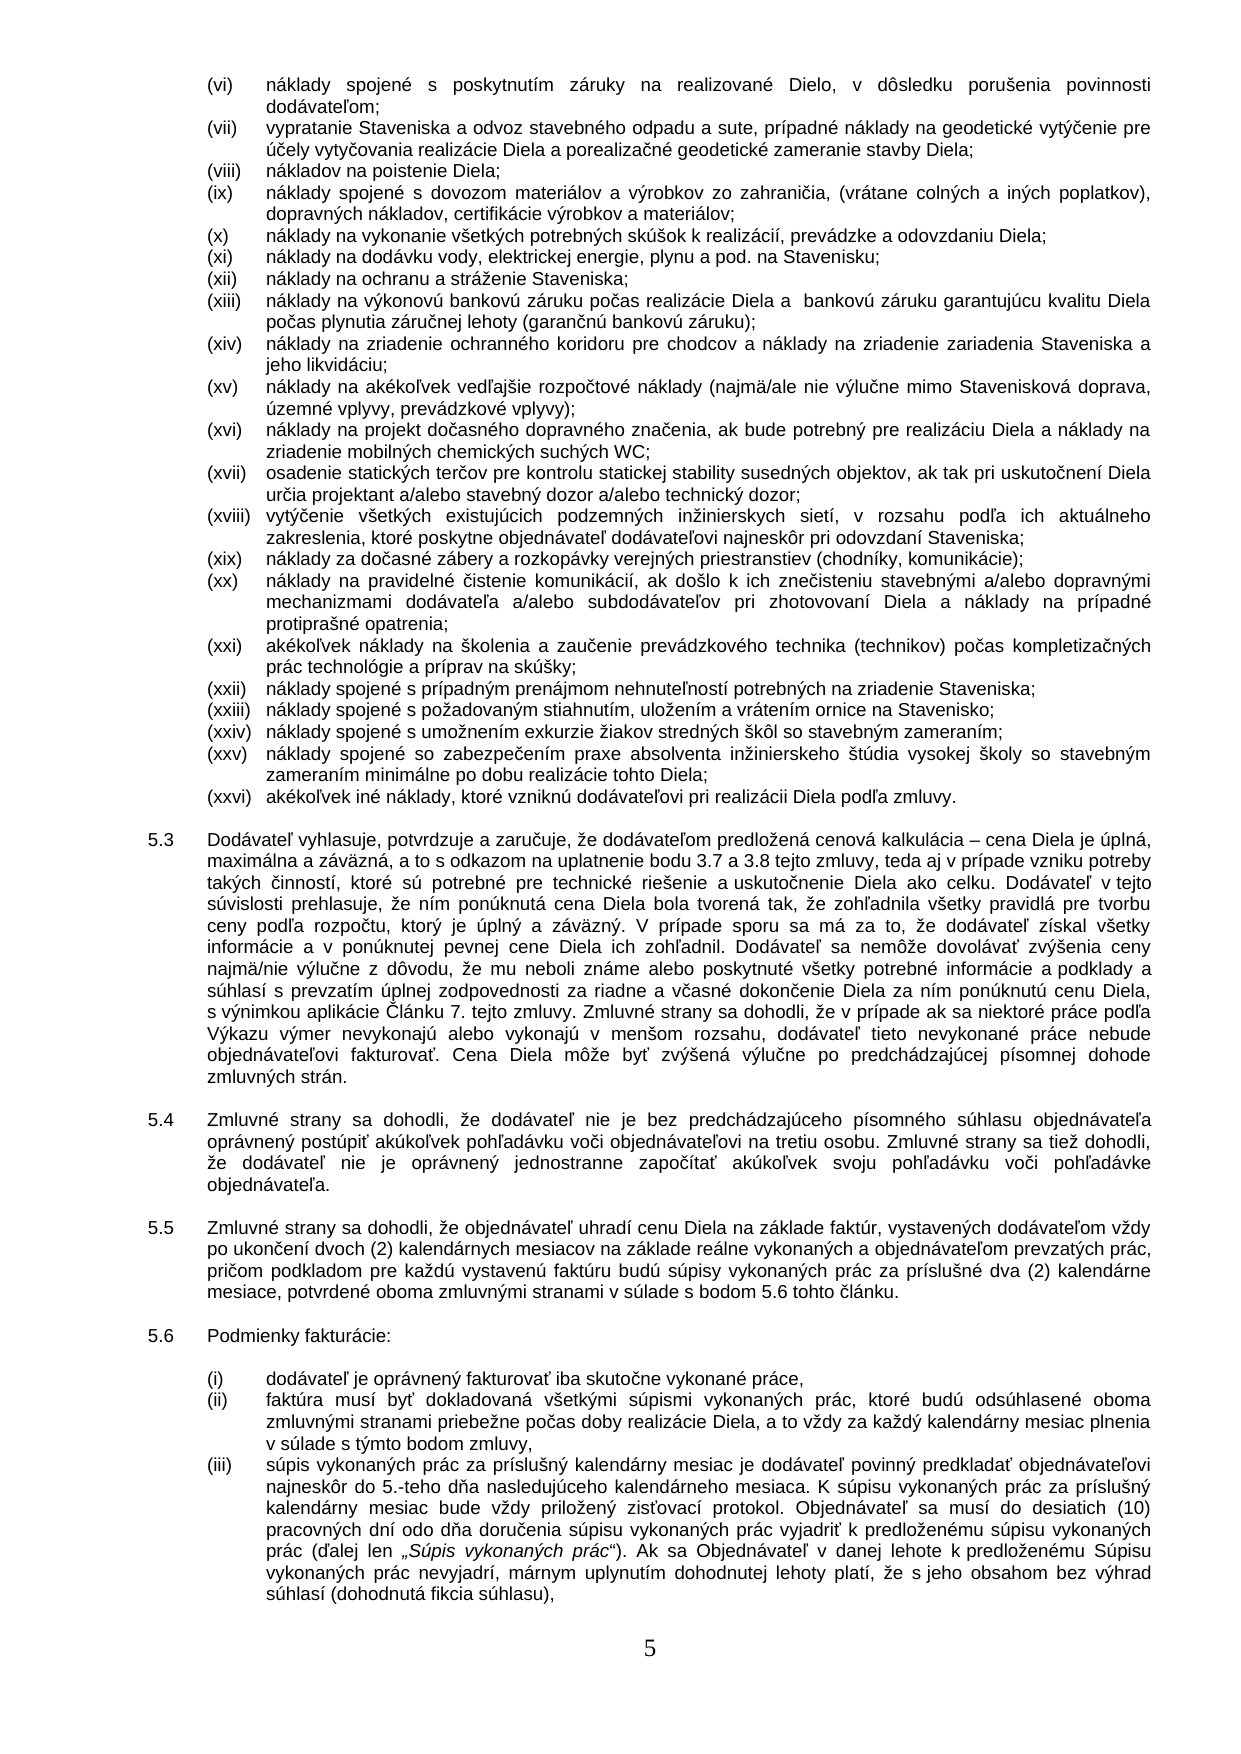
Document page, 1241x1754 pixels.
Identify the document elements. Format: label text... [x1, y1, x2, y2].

list Zmluvné strany sa dohodli, že dodávateľ nie je bez predchádzajúceho písomného súhlasu objednávateľa oprávnený postúpiť akúkoľvek pohľadávku voči objednávateľovi na tretiu osobu. Zmluvné strany sa tiež dohodli, že dodávateľ nie je oprávnený jednostranne započítať akúkoľvek svoju pohľadávku voči pohľadávke objednávateľa. [148, 1109, 1152, 1195]
list náklady na projekt dočasného dopravného značenia, ak bude potrebný pre realizáciu Diela a náklady na zriadenie mobilných chemických suchých WC; [207, 419, 1152, 462]
list náklady na zriadenie ochranného koridoru pre chodcov a náklady na zriadenie zariadenia Staveniska a jeho likvidáciu; [207, 333, 1152, 376]
list náklady spojené s požadovaným stiahnutím, uložením a vrátením ornice na Stavenisko; [207, 699, 1152, 721]
list vytýčenie všetkých existujúcich podzemných inžinierskych sietí, v rozsahu podľa ich aktuálneho zakreslenia, ktoré poskytne objednávateľ dodávateľovi najneskôr pri odovzdaní Staveniska; [207, 505, 1152, 548]
list náklady na akékoľvek vedľajšie rozpočtové náklady (najmä/ale nie výlučne mimo Stavenisková doprava, územné vplyvy, prevádzkové vplyvy); [207, 376, 1152, 419]
list náklady na vykonanie všetkých potrebných skúšok k realizácií, prevádzke a odovzdaniu Diela; [207, 225, 1152, 246]
list náklady spojené so zabezpečením praxe absolventa inžinierskeho štúdia vysokej školy so stavebným zameraním minimálne po dobu realizácie tohto Diela; [207, 742, 1152, 785]
list akékoľvek náklady na školenia a zaučenie prevádzkového technika (technikov) počas kompletizačných prác technológie a príprav na skúšky; [207, 634, 1152, 678]
list náklady spojené s umožnením exkurzie žiakov stredných škôl so stavebným zameraním; [207, 721, 1152, 742]
list dodávateľ je oprávnený fakturovať iba skutočne vykonané práce, [207, 1368, 1152, 1389]
list vypratanie Staveniska a odvoz stavebného odpadu a sute, prípadné náklady na geodetické vytýčenie pre účely vytyčovania realizácie Diela a porealizačné geodetické zameranie stavby Diela; [207, 117, 1152, 160]
list náklady na výkonovú bankovú záruku počas realizácie Diela a bankovú záruku garantujúcu kvalitu Diela počas plynutia záručnej lehoty (garančnú bankovú záruku); [207, 289, 1152, 333]
list náklady za dočasné zábery a rozkopávky verejných priestranstiev (chodníky, komunikácie); [207, 548, 1152, 570]
list náklady spojené s poskytnutím záruky na realizované Dielo, v dôsledku porušenia povinnosti dodávateľom; [207, 74, 1152, 117]
list náklady na dodávku vody, elektrickej energie, plynu a pod. na Stavenisku; [207, 246, 1152, 268]
list náklady spojené s dovozom materiálov a výrobkov zo zahraničia, (vrátane colných a iných poplatkov), dopravných nákladov, certifikácie výrobkov a materiálov; [207, 182, 1152, 225]
list akékoľvek iné náklady, ktoré vzniknú dodávateľovi pri realizácii Diela podľa zmluvy. [207, 785, 1152, 807]
list faktúra musí byť dokladovaná všetkými súpismi vykonaných prác, ktoré budú odsúhlasené oboma zmluvnými stranami priebežne počas doby realizácie Diela, a to vždy za každý kalendárny mesiac plnenia v súlade s týmto bodom zmluvy, [207, 1389, 1152, 1454]
list náklady na ochranu a stráženie Staveniska; [207, 268, 1152, 289]
list osadenie statických terčov pre kontrolu statickej stability susedných objektov, ak tak pri uskutočnení Diela určia projektant a/alebo stavebný dozor a/alebo technický dozor; [207, 462, 1152, 505]
list Zmluvné strany sa dohodli, že objednávateľ uhradí cenu Diela na základe faktúr, vystavených dodávateľom vždy po ukončení dvoch (2) kalendárnych mesiacov na základe reálne vykonaných a objednávateľom prevzatých prác, pričom podkladom pre každú vystavenú faktúru budú súpisy vykonaných prác za príslušné dva (2) kalendárne mesiace, potvrdené oboma zmluvnými stranami v súlade s bodom 5.6 tohto článku. [148, 1217, 1152, 1303]
list nákladov na poistenie Diela; [207, 160, 1152, 182]
list súpis vykonaných prác za príslušný kalendárny mesiac je dodávateľ povinný predkladať objednávateľovi najneskôr do 5.-teho dňa nasledujúceho kalendárneho mesiaca. K súpisu vykonaných prác za príslušný kalendárny mesiac bude vždy priložený zisťovací protokol. Objednávateľ sa musí do desiatich (10) pracovných dní odo dňa doručenia súpisu vykonaných prác vyjadriť k predloženému súpisu vykonaných prác (ďalej len „Súpis vykonaných prác“). Ak sa Objednávateľ v danej lehote k predloženému Súpisu vykonaných prác nevyjadrí, márnym uplynutím dohodnutej lehoty platí, že s jeho obsahom bez výhrad súhlasí (dohodnutá fikcia súhlasu), [207, 1454, 1152, 1605]
list Podmienky fakturácie: [148, 1324, 1152, 1346]
list Dodávateľ vyhlasuje, potvrdzuje a zaručuje, že dodávateľom predložená cenová kalkulácia – cena Diela je úplná, maximálna a záväzná, a to s odkazom na uplatnenie bodu 3.7 a 3.8 tejto zmluvy, teda aj v prípade vzniku potreby takých činností, ktoré sú potrebné pre technické riešenie a uskutočnenie Diela ako celku. Dodávateľ v tejto súvislosti prehlasuje, že ním ponúknutá cena Diela bola tvorená tak, že zohľadnila všetky pravidlá pre tvorbu ceny podľa rozpočtu, ktorý je úplný a záväzný. V prípade sporu sa má za to, že dodávateľ získal všetky informácie a v ponúknutej pevnej cene Diela ich zohľadnil. Dodávateľ sa nemôže dovolávať zvýšenia ceny najmä/nie výlučne z dôvodu, že mu neboli známe alebo poskytnuté všetky potrebné informácie a podklady a súhlasí s prevzatím úplnej zodpovednosti za riadne a včasné dokončenie Diela za ním ponúknutú cenu Diela, s výnimkou aplikácie Článku 7. tejto zmluvy. Zmluvné strany sa dohodli, že v prípade ak sa niektoré práce podľa Výkazu výmer nevykonajú alebo vykonajú v menšom rozsahu, dodávateľ tieto nevykonané práce nebude objednávateľovi fakturovať. Cena Diela môže byť zvýšená výlučne po predchádzajúcej písomnej dohode zmluvných strán. [148, 828, 1152, 1087]
list náklady spojené s prípadným prenájmom nehnuteľností potrebných na zriadenie Staveniska; [207, 678, 1152, 699]
list náklady na pravidelné čistenie komunikácií, ak došlo k ich znečisteniu stavebnými a/alebo dopravnými mechanizmami dodávateľa a/alebo subdodávateľov pri zhotovovaní Diela a náklady na prípadné protiprašné opatrenia; [207, 570, 1152, 634]
